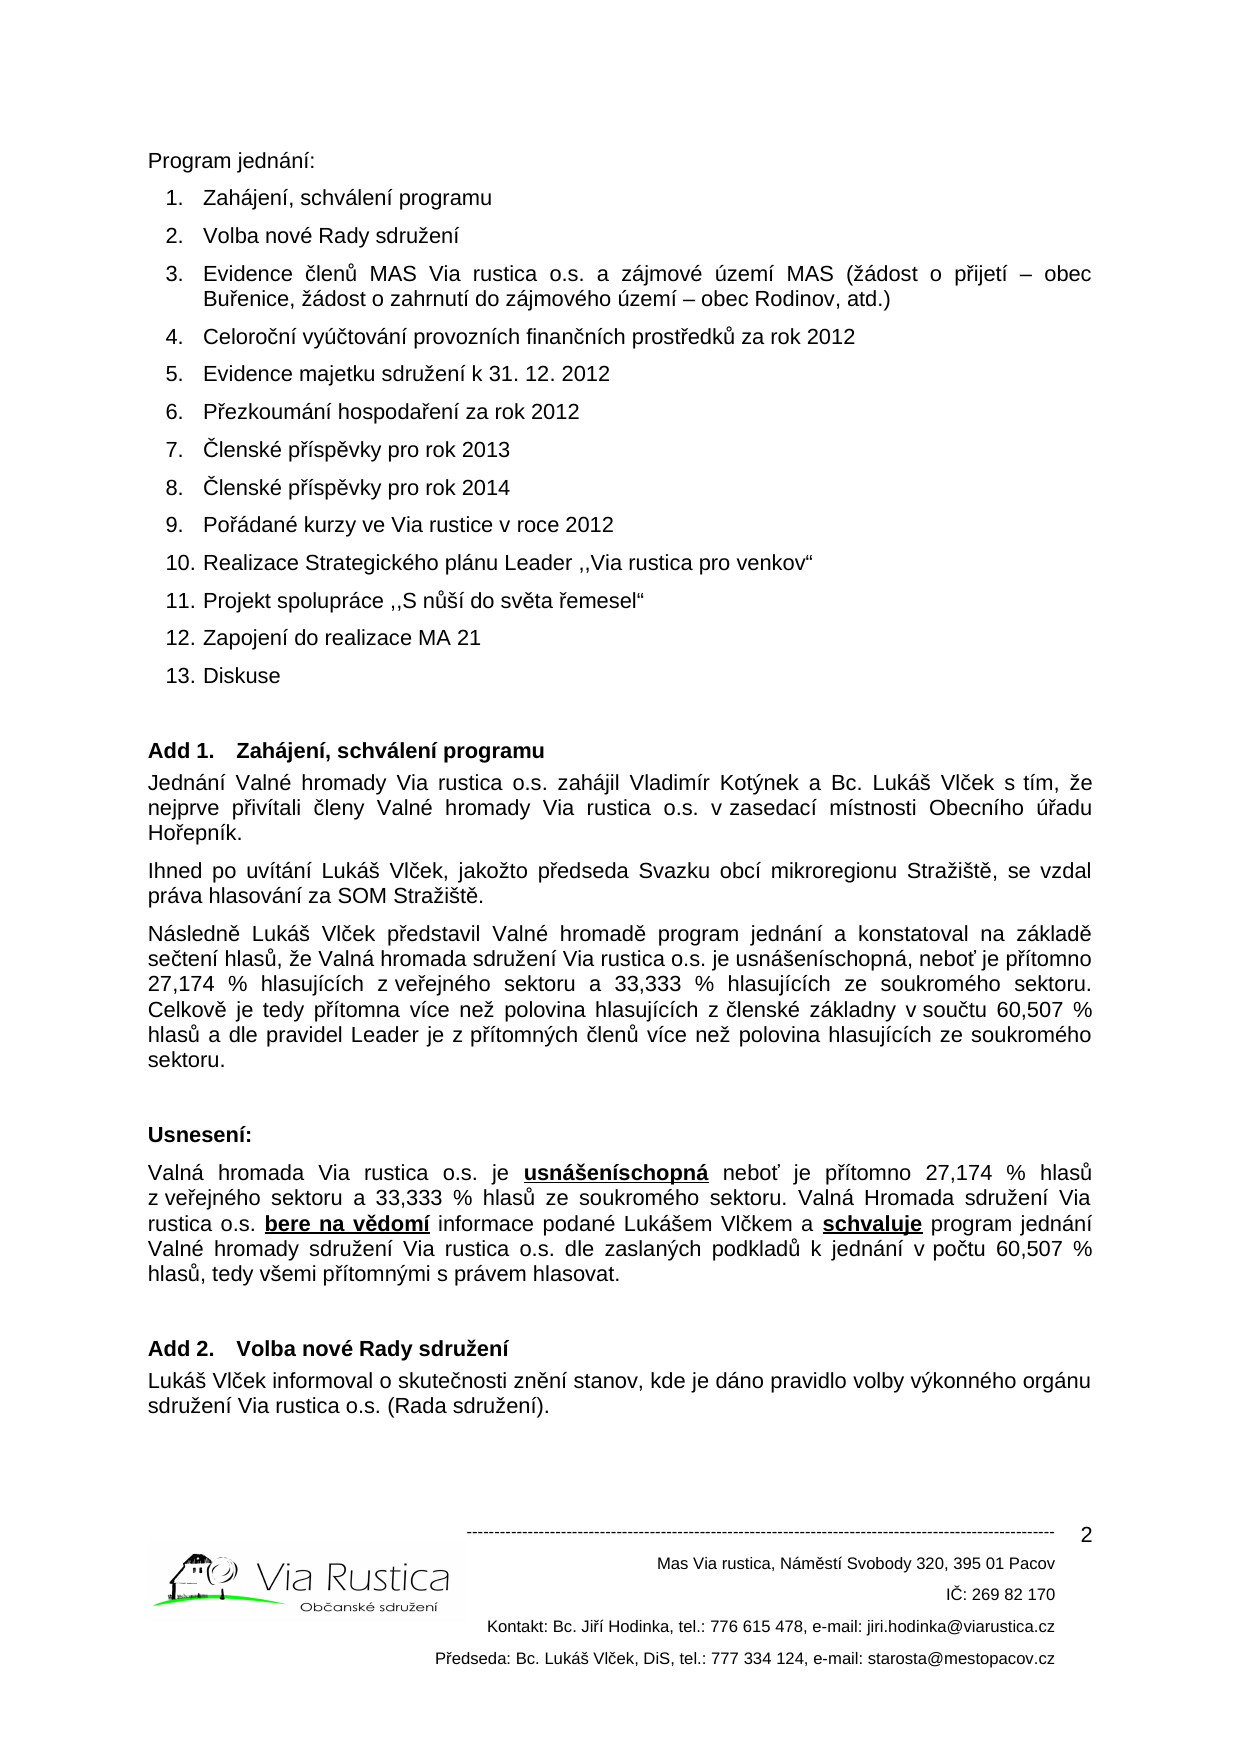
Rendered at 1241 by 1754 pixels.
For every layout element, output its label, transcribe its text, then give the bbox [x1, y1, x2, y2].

text Usnesení: [148, 1122, 1093, 1148]
text Ihned po uvítání Lukáš Vlček, jakožto předseda Svazku obcí mikroregionu Stražiště, se vzdal práva hlasování za SOM Stražiště. [148, 858, 1093, 908]
text Zapojení do realizace MA 21 [165, 625, 1093, 651]
text Projekt spolupráce ,,S nůší do světa řemesel“ [165, 588, 1093, 613]
text Diskuse [165, 663, 1093, 688]
text Volba nové Rady sdružení [165, 223, 1093, 248]
text Zahájení, schválení programu [165, 185, 1093, 211]
text Realizace Strategického plánu Leader ,,Via rustica pro venkov“ [165, 550, 1093, 575]
text Následně Lukáš Vlček představil Valné hromadě program jednání a konstatoval na základě sečtení hlasů, že Valná hromada sdružení Via rustica o.s. je usnášeníschopná, neboť je přítomno 27,174 % hlasujících z veřejného sektoru a 33,333 % hlasujících ze soukromého sektoru. Celkově je tedy přítomna více než polovina hlasujících z členské základny v součtu 60,507 % hlasů a dle pravidel Leader je z přítomných členů více než polovina hlasujících ze soukromého sektoru. [148, 921, 1093, 1072]
subtitle Volba nové Rady sdružení [148, 1336, 1093, 1362]
text Přezkoumání hospodaření za rok 2012 [165, 399, 1093, 424]
text Celoroční vyúčtování provozních finančních prostředků za rok 2012 [165, 324, 1093, 349]
subtitle Zahájení, schválení programu [148, 738, 1093, 764]
text Valná hromada Via rustica o.s. je usnášeníschopná neboť je přítomno 27,174 % hlasů z veřejného sektoru a 33,333 % hlasů ze soukromého sektoru. Valná Hromada sdružení Via rustica o.s. bere na vědomí informace podané Lukášem Vlčkem a schvaluje program jednání Valné hromady sdružení Via rustica o.s. dle zaslaných podkladů k jednání v počtu 60,507 % hlasů, tedy všemi přítomnými s právem hlasovat. [148, 1160, 1093, 1286]
text Evidence členů MAS Via rustica o.s. a zájmové území MAS (žádost o přijetí – obec Buřenice, žádost o zahrnutí do zájmového území – obec Rodinov, atd.) [165, 261, 1093, 311]
text Jednání Valné hromady Via rustica o.s. zahájil Vladimír Kotýnek a Bc. Lukáš Vlček s tím, že nejprve přivítali členy Valné hromady Via rustica o.s. v zasedací místnosti Obecního úřadu Hořepník. [148, 770, 1093, 846]
text Členské příspěvky pro rok 2013 [165, 437, 1093, 462]
text Evidence majetku sdružení k 31. 12. 2012 [165, 361, 1093, 387]
text Program jednání: [148, 148, 1093, 173]
text Pořádané kurzy ve Via rustice v roce 2012 [165, 512, 1093, 537]
text Členské příspěvky pro rok 2014 [165, 474, 1093, 500]
picture [147, 1541, 467, 1622]
text Lukáš Vlček informoval o skutečnosti znění stanov, kde je dáno pravidlo volby výkonného orgánu sdružení Via rustica o.s. (Rada sdružení). [148, 1368, 1093, 1418]
